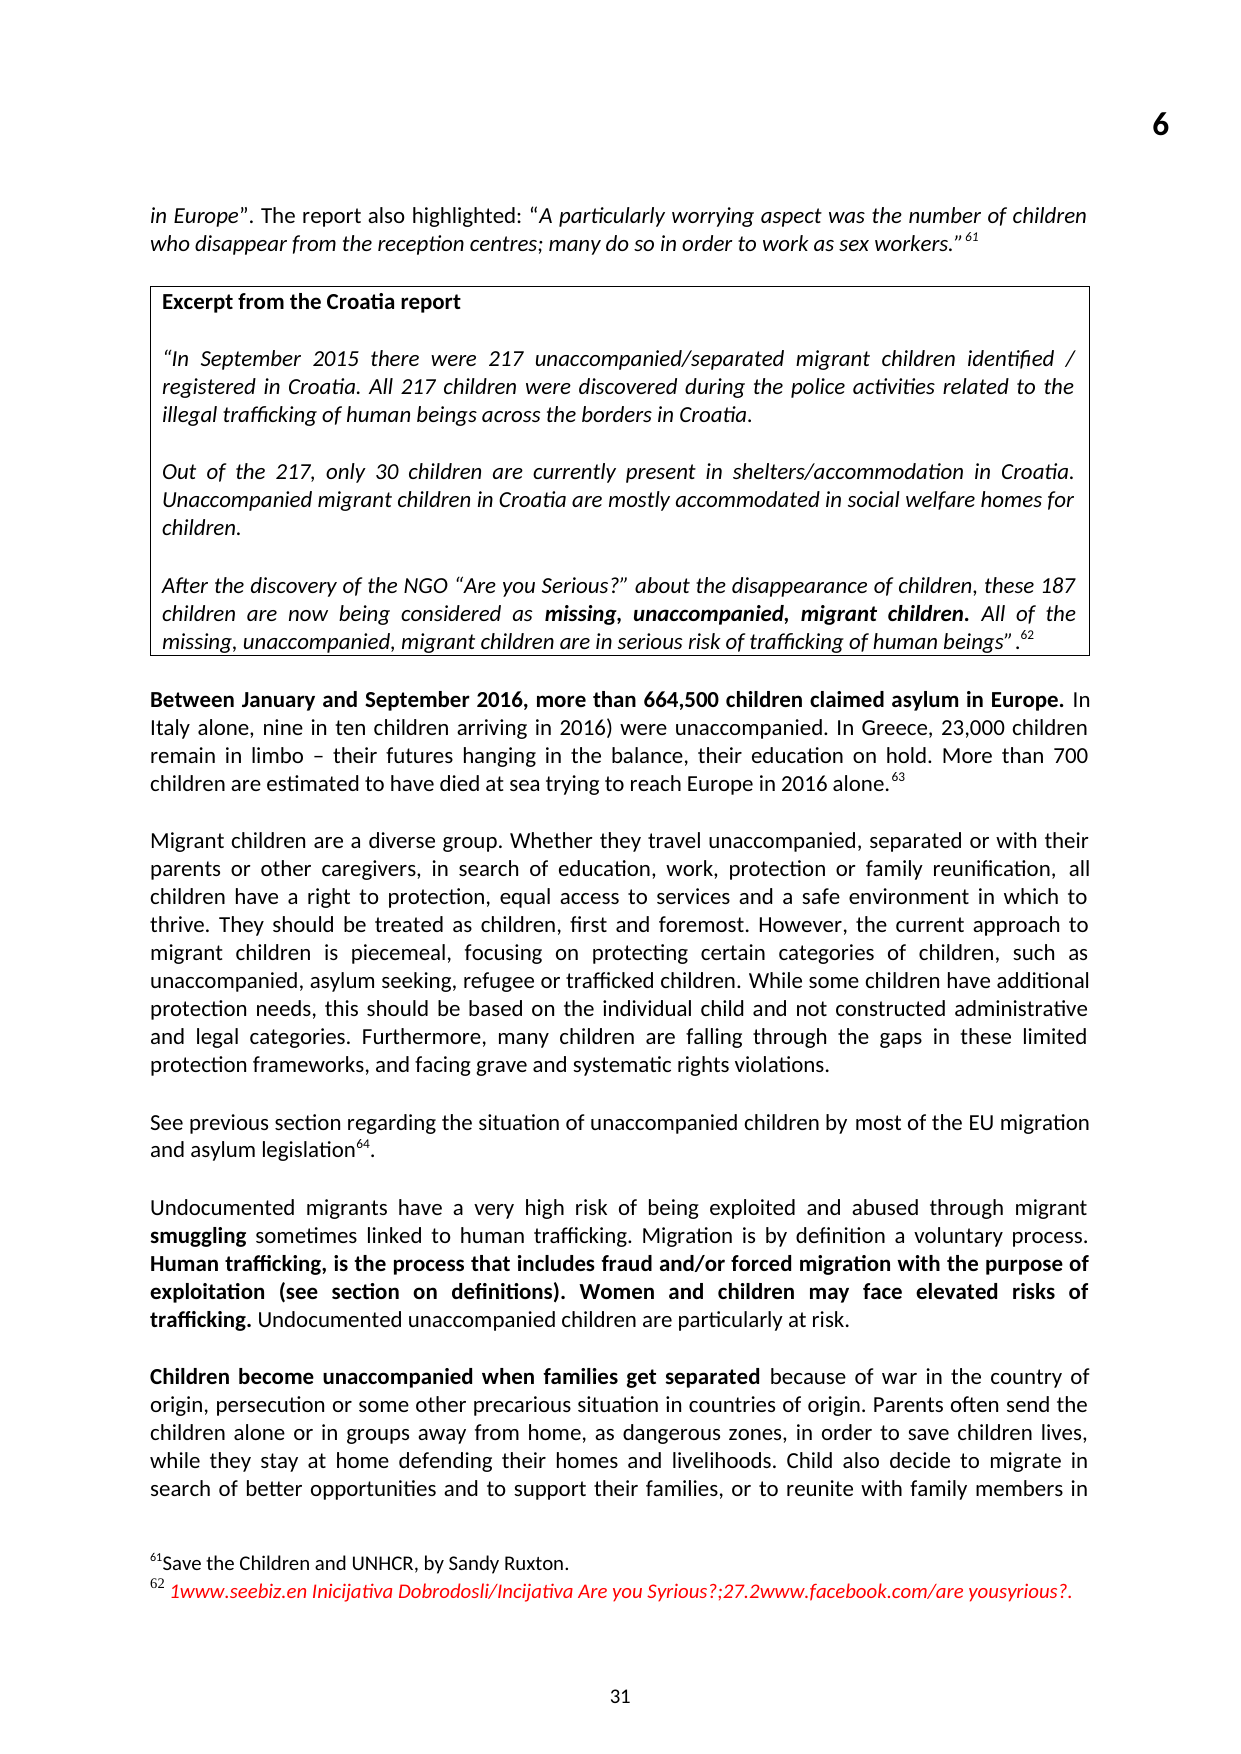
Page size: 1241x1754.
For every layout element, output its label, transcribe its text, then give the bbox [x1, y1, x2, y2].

table_header Excerpt from the Croatia report “In September 2015 there were 217 unaccompanied/separated migrant children identified / registered in Croatia. All 217 children were discovered during the police activities related to the illegal trafficking of human beings across the borders in Croatia. Out of the 217, only 30 children are currently present in shelters/accommodation in Croatia. Unaccompanied migrant children in Croatia are mostly accommodated in social welfare homes for children. After the discovery of the NGO “Are you Serious?” about the disappearance of children, these 187 children are now being considered as missing, unaccompanied, migrant children. All of the missing, unaccompanied, migrant children are in serious risk of trafficking of human beings”. [151, 287, 1089, 655]
text Migrant children are a diverse group. Whether they travel unaccompanied, separated or with their parents or other caregivers, in search of education, work, protection or family reunification, all children have a right to protection, equal access to services and a safe environment in which to thrive. They should be treated as children, first and foremost. However, the current approach to migrant children is piecemeal, focusing on protecting certain categories of children, such as unaccompanied, asylum seeking, refugee or trafficked children. While some children have additional protection needs, this should be based on the individual child and not constructed administrative and legal categories. Furthermore, many children are falling through the gaps in these limited protection frameworks, and facing grave and systematic rights violations. [150, 826, 1090, 1078]
text Undocumented migrants have a very high risk of being exploited and abused through migrant smuggling sometimes linked to human trafficking. Migration is by definition a voluntary process. Human trafficking, is the process that includes fraud and/or forced migration with the purpose of exploitation (see section on definitions). Women and children may face elevated risks of trafficking. Undocumented unaccompanied children are particularly at risk. [150, 1193, 1090, 1333]
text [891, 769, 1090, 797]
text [150, 201, 1090, 257]
text See previous section regarding the situation of unaccompanied children by most of the EU migration and asylum legislation. [150, 1108, 1090, 1164]
